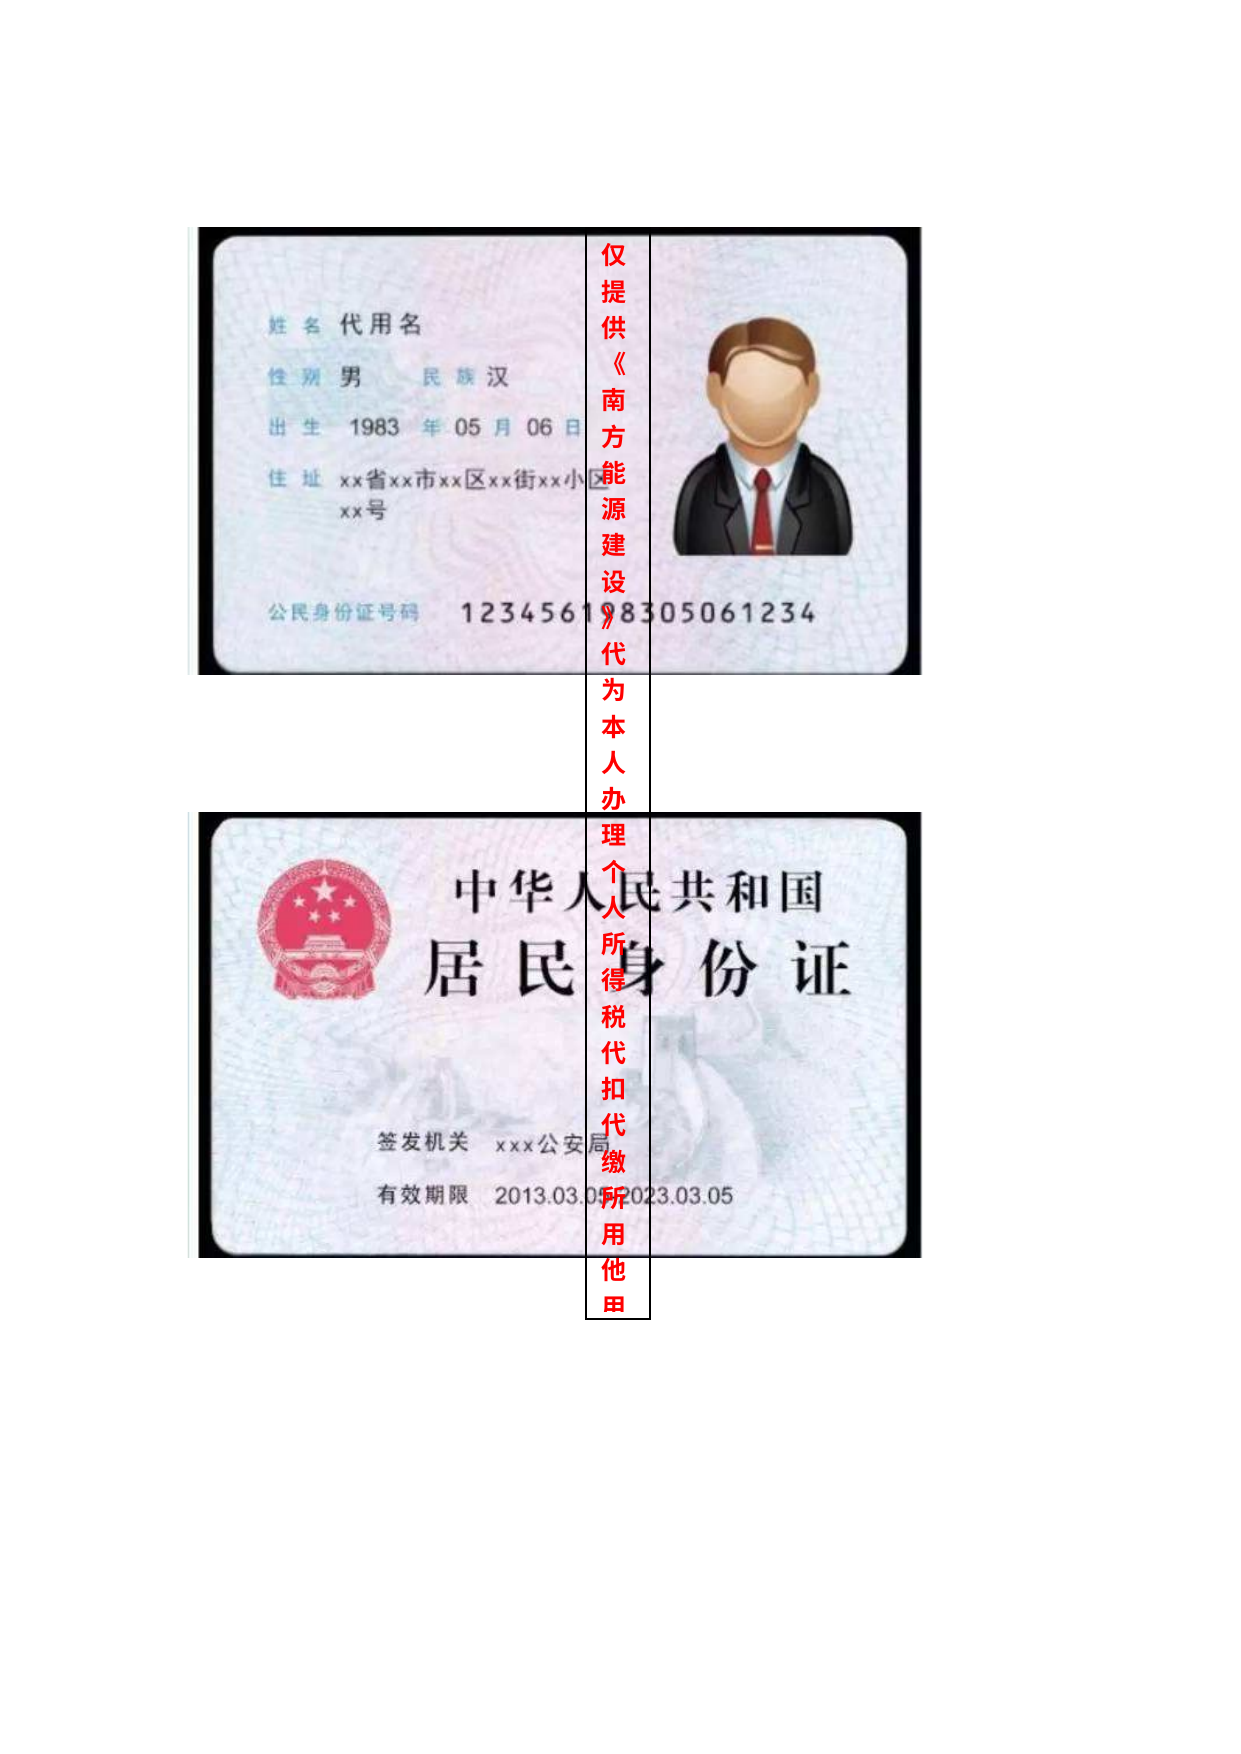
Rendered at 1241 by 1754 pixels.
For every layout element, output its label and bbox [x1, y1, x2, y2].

picture [587, 229, 649, 675]
picture [651, 227, 923, 675]
picture [187, 227, 585, 675]
picture [587, 812, 649, 1258]
picture [651, 812, 923, 1258]
picture [187, 812, 585, 1258]
